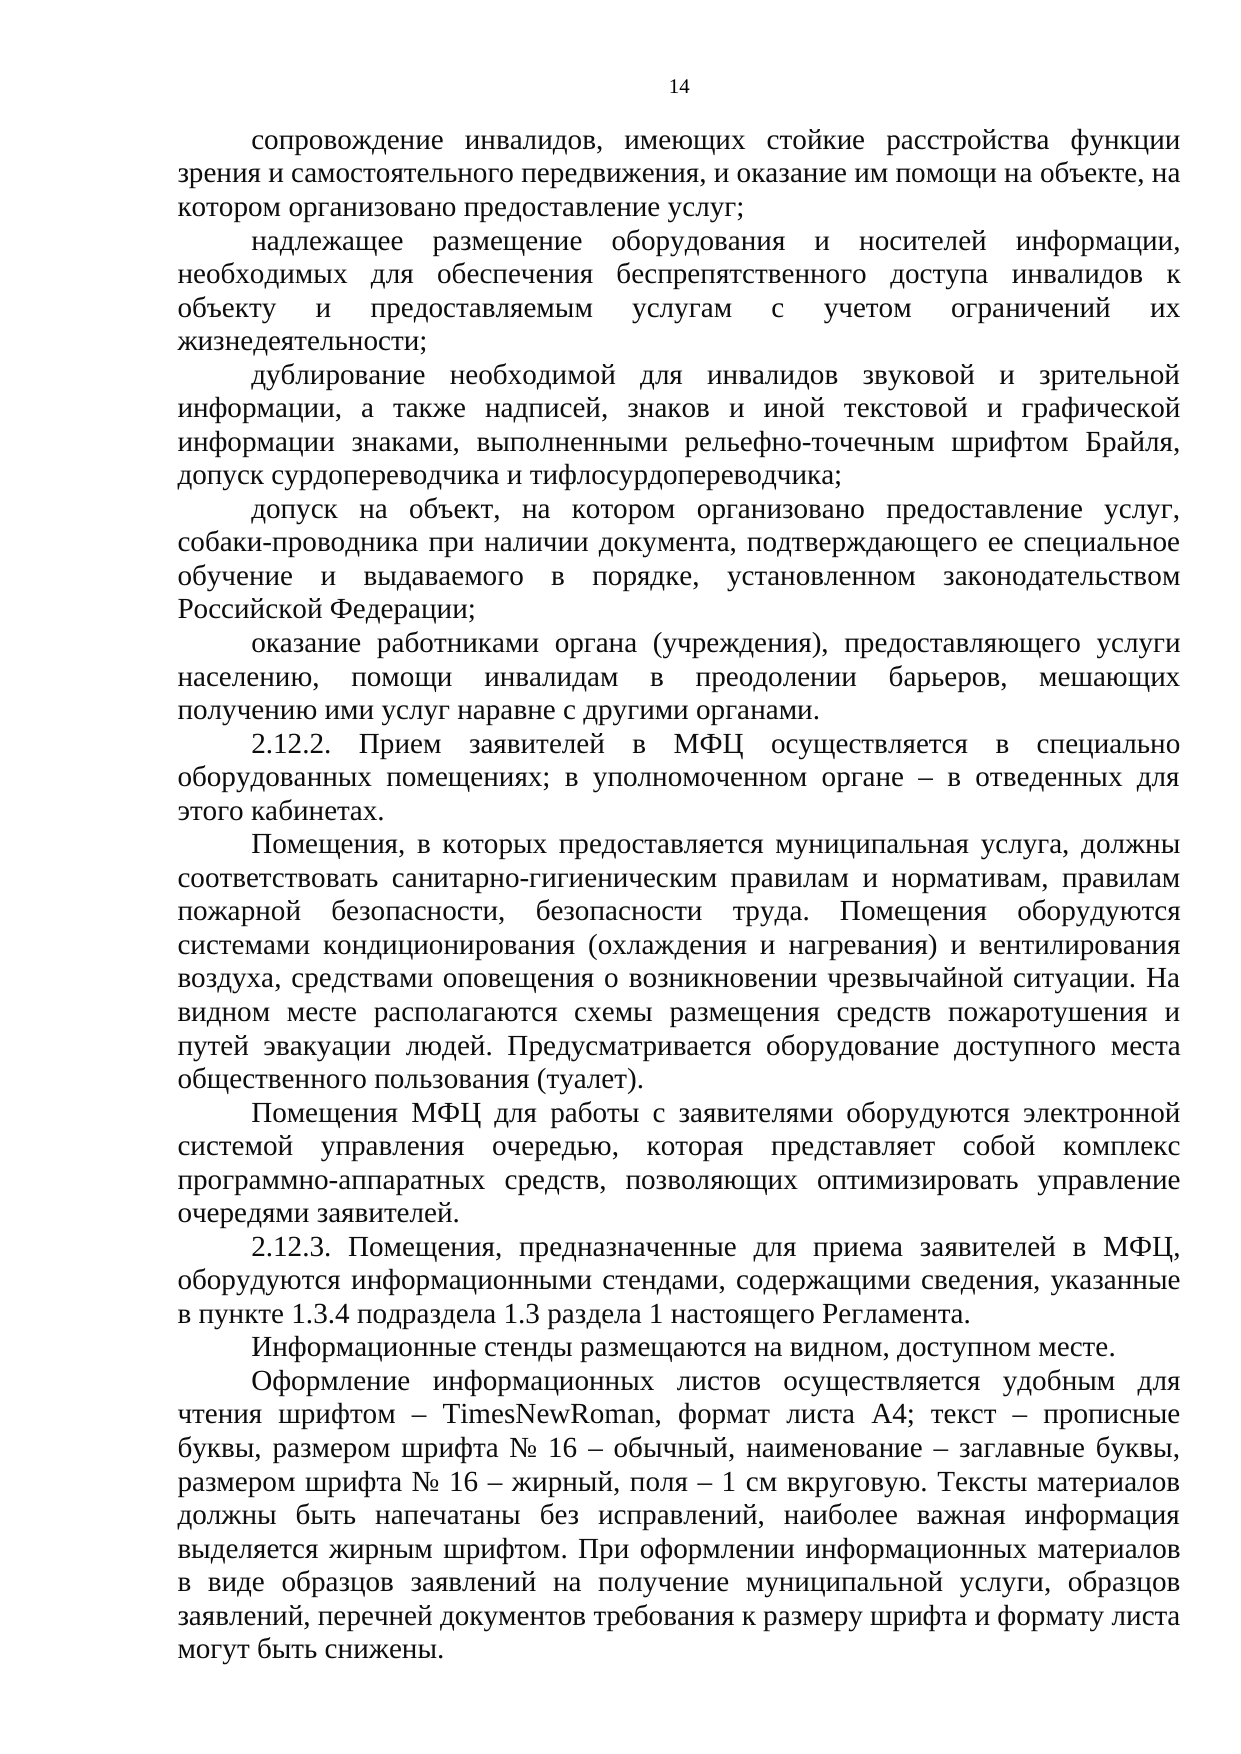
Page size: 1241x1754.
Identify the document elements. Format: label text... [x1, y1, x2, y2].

text 2.12.2. Прием заявителей в МФЦ осуществляется в специально оборудованных помещениях; в уполномоченном органе – в отведенных для этого кабинетах. [177, 726, 1181, 826]
text 2.12.3. Помещения, предназначенные для приема заявителей в МФЦ, оборудуются информационными стендами, содержащими сведения, указанные в пункте 1.3.4 подраздела 1.3 раздела 1 настоящего Регламента. [177, 1229, 1181, 1329]
text Помещения МФЦ для работы с заявителями оборудуются электронной системой управления очередью, которая представляет собой комплекс программно-аппаратных средств, позволяющих оптимизировать управление очередями заявителей. [177, 1095, 1181, 1229]
text оказание работниками органа (учреждения), предоставляющего услуги населению, помощи инвалидам в преодолении барьеров, мешающих получению ими услуг наравне с другими органами. [177, 625, 1181, 726]
text Информационные стенды размещаются на видном, доступном месте. [177, 1329, 1181, 1363]
text Помещения, в которых предоставляется муниципальная услуга, должны соответствовать санитарно-гигиеническим правилам и нормативам, правилам пожарной безопасности, безопасности труда. Помещения оборудуются системами кондиционирования (охлаждения и нагревания) и вентилирования воздуха, средствами оповещения о возникновении чрезвычайной ситуации. На видном месте располагаются схемы размещения средств пожаротушения и путей эвакуации людей. Предусматривается оборудование доступного места общественного пользования (туалет). [177, 826, 1181, 1095]
text Оформление информационных листов осуществляется удобным для чтения шрифтом – TimesNewRoman, формат листа A4; текст – прописные буквы, размером шрифта № 16 – обычный, наименование – заглавные буквы, размером шрифта № 16 – жирный, поля – 1 см вкруговую. Тексты материалов должны быть напечатаны без исправлений, наиболее важная информация выделяется жирным шрифтом. При оформлении информационных материалов в виде образцов заявлений на получение муниципальной услуги, образцов заявлений, перечней документов требования к размеру шрифта и формату листа могут быть снижены. [177, 1363, 1181, 1665]
text допуск на объект, на котором организовано предоставление услуг, собаки-проводника при наличии документа, подтверждающего ее специальное обучение и выдаваемого в порядке, установленном законодательством Российской Федерации; [177, 491, 1181, 625]
text надлежащее размещение оборудования и носителей информации, необходимых для обеспечения беспрепятственного доступа инвалидов к объекту и предоставляемым услугам с учетом ограничений их жизнедеятельности; [177, 223, 1181, 357]
text сопровождение инвалидов, имеющих стойкие расстройства функции зрения и самостоятельного передвижения, и оказание им помощи на объекте, на котором организовано предоставление услуг; [177, 122, 1181, 223]
text дублирование необходимой для инвалидов звуковой и зрительной информации, а также надписей, знаков и иной текстовой и графической информации знаками, выполненными рельефно-точечным шрифтом Брайля, допуск сурдопереводчика и тифлосурдопереводчика; [177, 357, 1181, 491]
